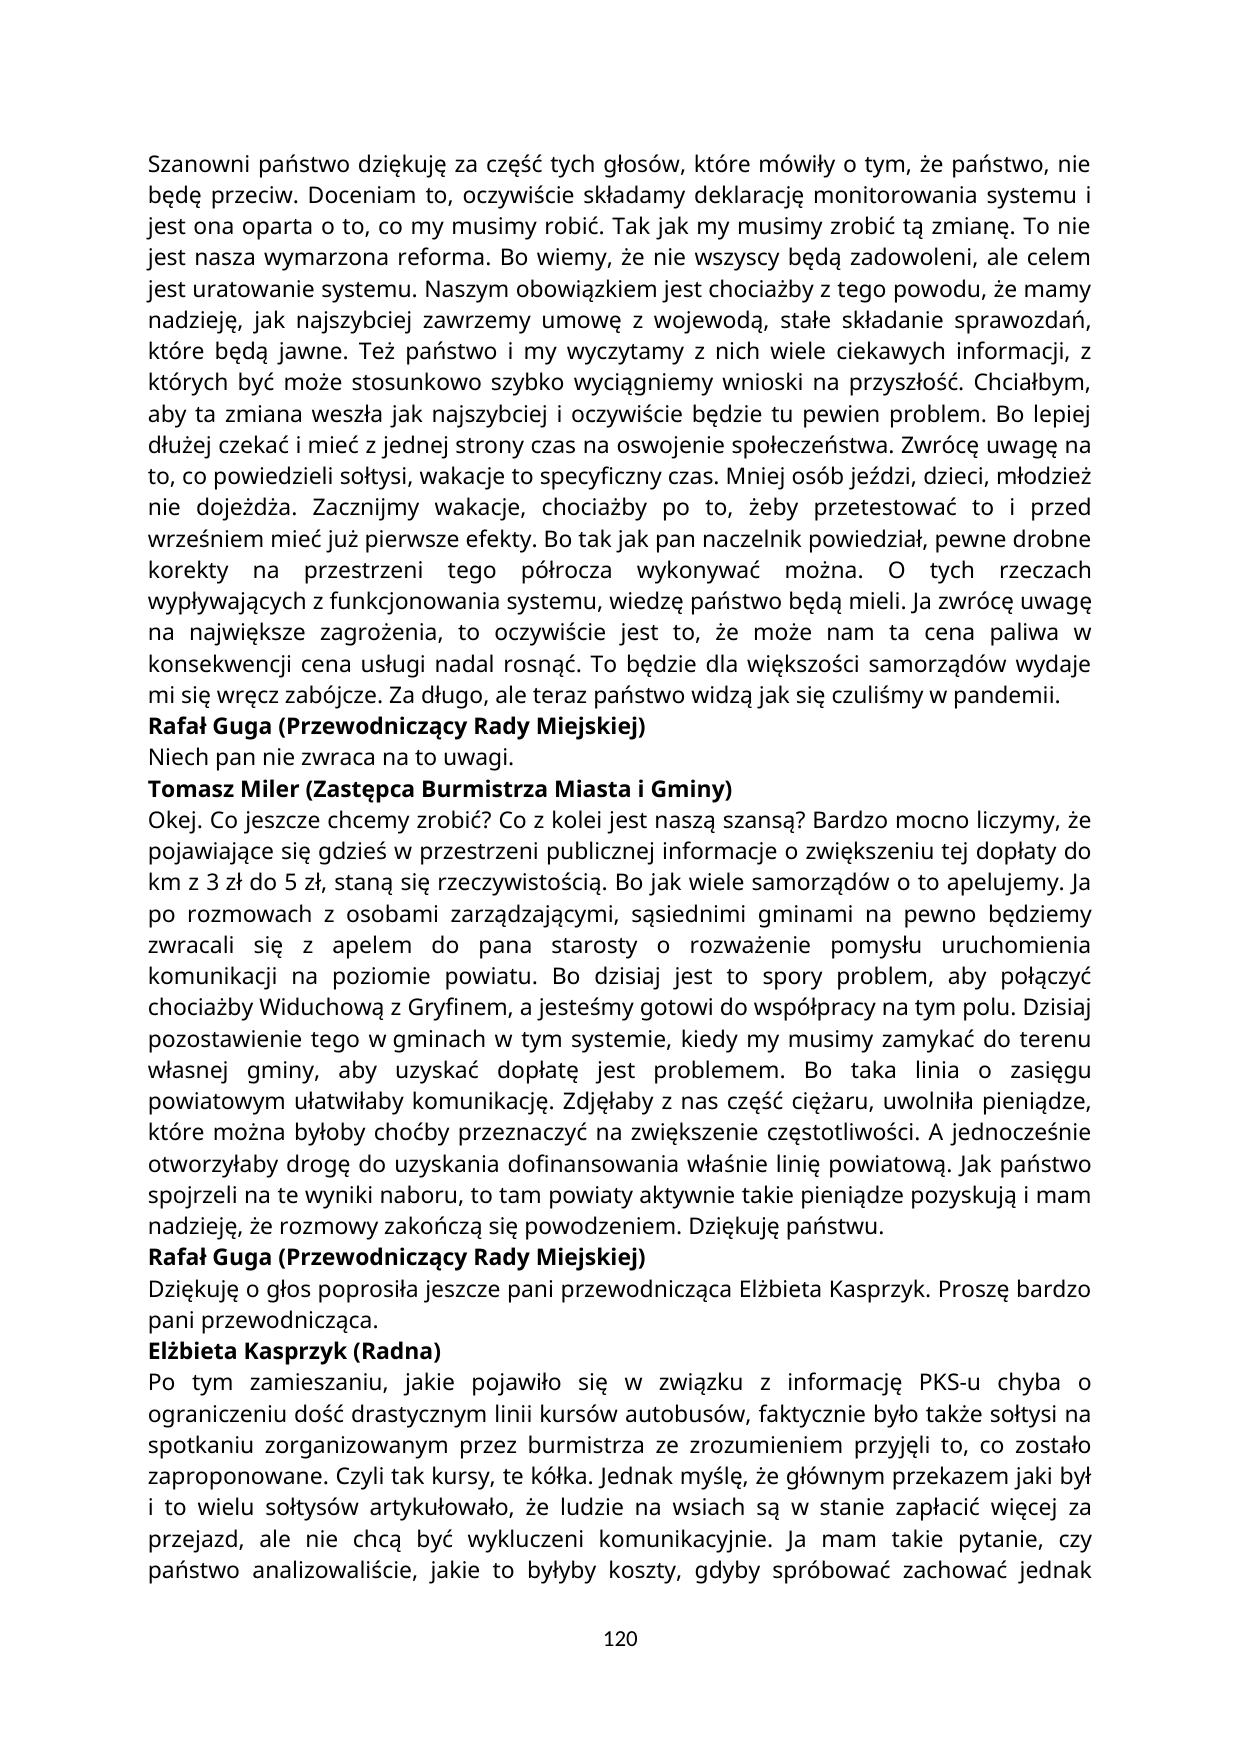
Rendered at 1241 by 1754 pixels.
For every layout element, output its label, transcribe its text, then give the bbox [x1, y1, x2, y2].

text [148, 1366, 1093, 1585]
text Rafał Guga (Przewodniczący Rady Miejskiej) [148, 710, 1093, 741]
text Dziękuję o głos poprosiła jeszcze pani przewodnicząca Elżbieta Kasprzyk. Proszę bardzo pani przewodnicząca. [148, 1273, 1093, 1335]
text Szanowni państwo dziękuję za część tych głosów, które mówiły o tym, że państwo, nie będę przeciw. Doceniam to, oczywiście składamy deklarację monitorowania systemu i jest ona oparta o to, co my musimy robić. Tak jak my musimy zrobić tą zmianę. To nie jest nasza wymarzona reforma. Bo wiemy, że nie wszyscy będą zadowoleni, ale celem jest uratowanie systemu. Naszym obowiązkiem jest chociażby z tego powodu, że mamy nadzieję, jak najszybciej zawrzemy umowę z wojewodą, stałe składanie sprawozdań, które będą jawne. Też państwo i my wyczytamy z nich wiele ciekawych informacji, z których być może stosunkowo szybko wyciągniemy wnioski na przyszłość. Chciałbym, aby ta zmiana weszła jak najszybciej i oczywiście będzie tu pewien problem. Bo lepiej dłużej czekać i mieć z jednej strony czas na oswojenie społeczeństwa. Zwrócę uwagę na to, co powiedzieli sołtysi, wakacje to specyficzny czas. Mniej osób jeździ, dzieci, młodzież nie dojeżdża. Zacznijmy wakacje, chociażby po to, żeby przetestować to i przed wrześniem mieć już pierwsze efekty. Bo tak jak pan naczelnik powiedział, pewne drobne korekty na przestrzeni tego półrocza wykonywać można. O tych rzeczach wypływających z funkcjonowania systemu, wiedzę państwo będą mieli. Ja zwrócę uwagę na największe zagrożenia, to oczywiście jest to, że może nam ta cena paliwa w konsekwencji cena usługi nadal rosnąć. To będzie dla większości samorządów wydaje mi się wręcz zabójcze. Za długo, ale teraz państwo widzą jak się czuliśmy w pandemii. [148, 148, 1093, 710]
text Rafał Guga (Przewodniczący Rady Miejskiej) [148, 1241, 1093, 1273]
text Tomasz Miler (Zastępca Burmistrza Miasta i Gminy) [148, 773, 1093, 804]
text Elżbieta Kasprzyk (Radna) [148, 1335, 1093, 1366]
text Okej. Co jeszcze chcemy zrobić? Co z kolei jest naszą szansą? Bardzo mocno liczymy, że pojawiające się gdzieś w przestrzeni publicznej informacje o zwiększeniu tej dopłaty do km z 3 zł do 5 zł, staną się rzeczywistością. Bo jak wiele samorządów o to apelujemy. Ja po rozmowach z osobami zarządzającymi, sąsiednimi gminami na pewno będziemy zwracali się z apelem do pana starosty o rozważenie pomysłu uruchomienia komunikacji na poziomie powiatu. Bo dzisiaj jest to spory problem, aby połączyć chociażby Widuchową z Gryfinem, a jesteśmy gotowi do współpracy na tym polu. Dzisiaj pozostawienie tego w gminach w tym systemie, kiedy my musimy zamykać do terenu własnej gminy, aby uzyskać dopłatę jest problemem. Bo taka linia o zasięgu powiatowym ułatwiłaby komunikację. Zdjęłaby z nas część ciężaru, uwolniła pieniądze, które można byłoby choćby przeznaczyć na zwiększenie częstotliwości. A jednocześnie otworzyłaby drogę do uzyskania dofinansowania właśnie linię powiatową. Jak państwo spojrzeli na te wyniki naboru, to tam powiaty aktywnie takie pieniądze pozyskują i mam nadzieję, że rozmowy zakończą się powodzeniem. Dziękuję państwu. [148, 804, 1093, 1241]
text Niech pan nie zwraca na to uwagi. [148, 741, 1093, 773]
